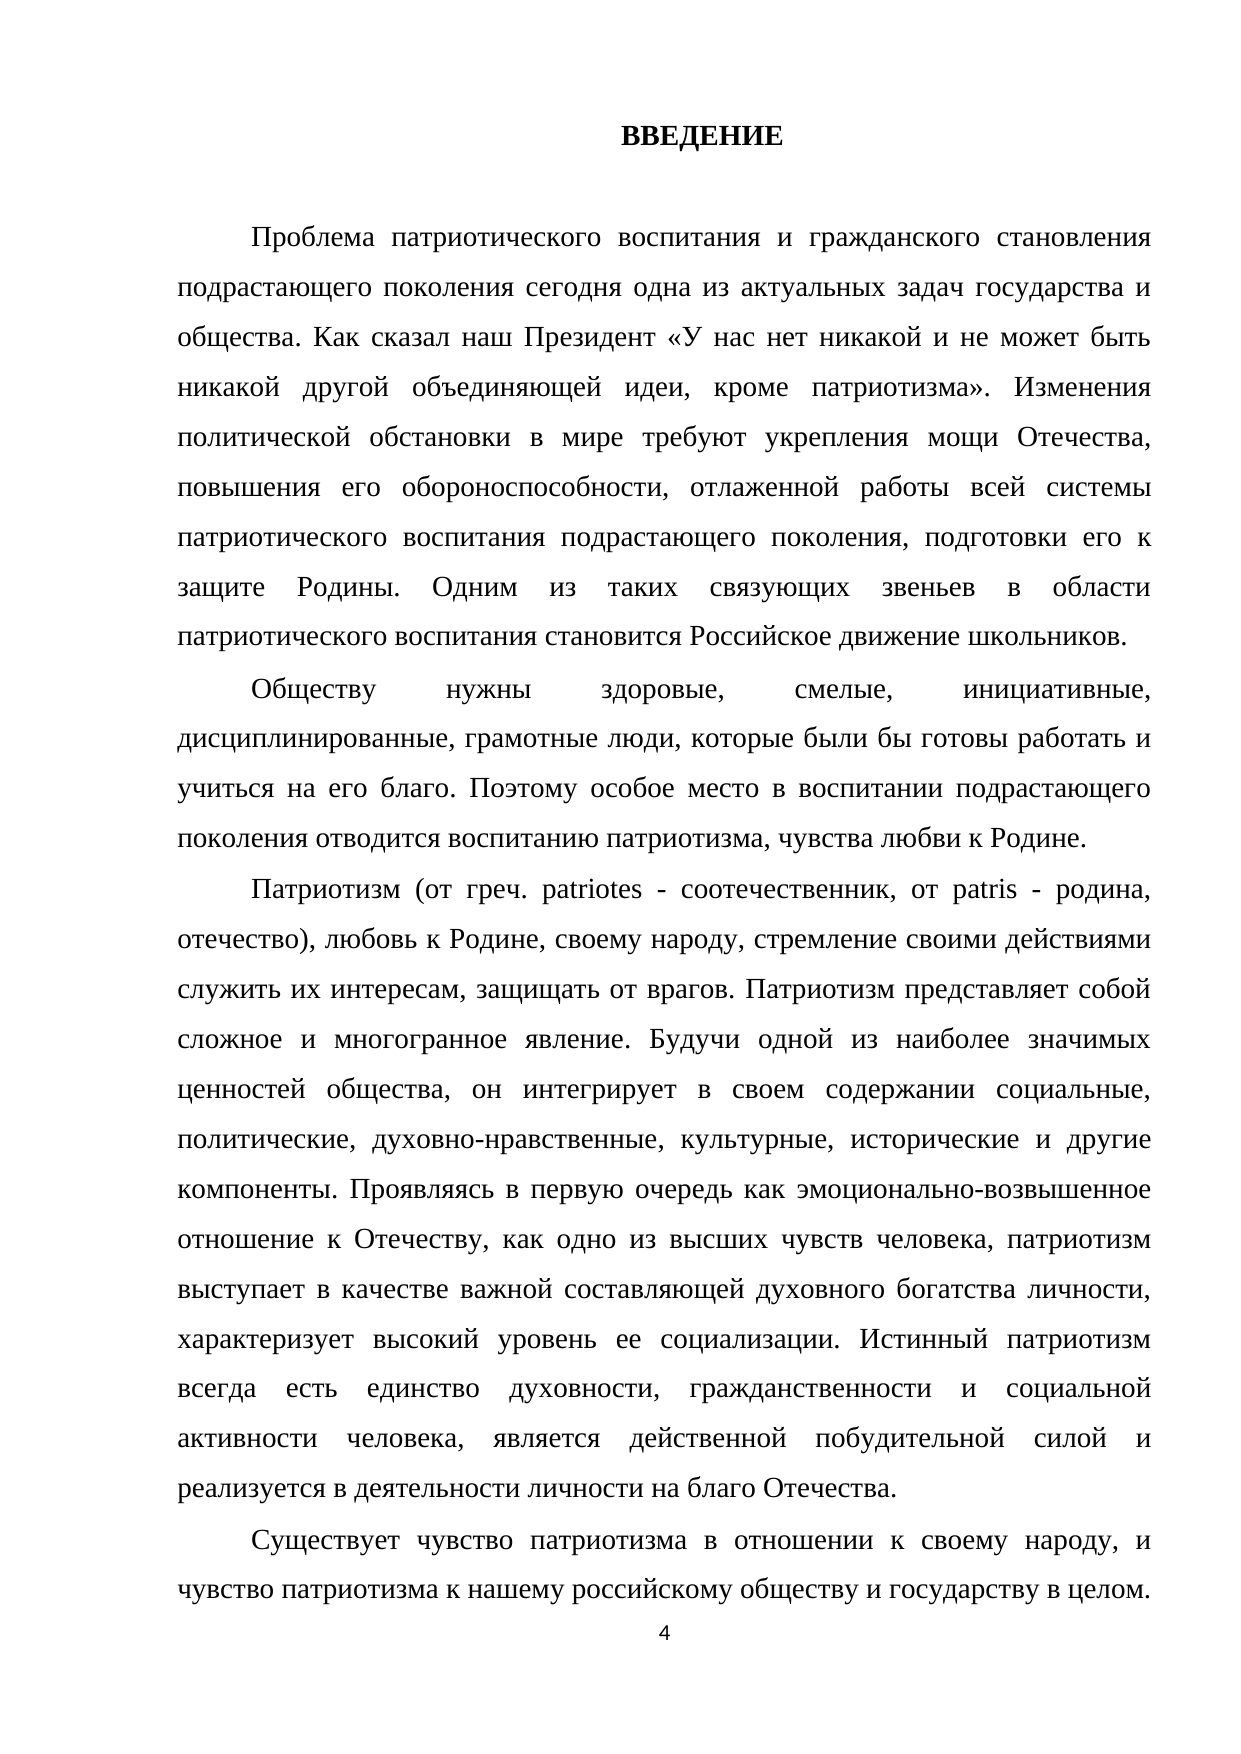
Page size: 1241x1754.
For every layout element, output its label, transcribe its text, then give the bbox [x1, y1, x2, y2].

text ВВЕДЕНИЕ [621, 118, 1152, 151]
text Проблема патриотического воспитания и гражданского становления подрастающего поколения сегодня одна из актуальных задач государства и общества. Как сказал наш Президент «У нас нет никакой и не может быть никакой другой объединяющей идеи, кроме патриотизма». Изменения политической обстановки в мире требуют укрепления мощи Отечества, повышения его обороноспособности, отлаженной работы всей системы патриотического воспитания подрастающего поколения, подготовки его к защите Родины. Одним из таких связующих звеньев в области патриотического воспитания становится Российское движение школьников. [177, 219, 1152, 652]
text 4 [150, 1619, 1179, 1646]
text Патриотизм (от греч. patriotes - соотечественник, от patris - родина, отечество), любовь к Родине, своему народу, стремление своими действиями служить их интересам, защищать от врагов. Патриотизм представляет собой сложное и многогранное явление. Будучи одной из наиболее значимых ценностей общества, он интегрирует в своем содержании социальные, политические, духовно-нравственные, культурные, исторические и другие компоненты. Проявляясь в первую очередь как эмоционально-возвышенное отношение к Отечеству, как одно из высших чувств человека, патриотизм выступает в качестве важной составляющей духовного богатства личности, характеризует высокий уровень ее социализации. Истинный патриотизм всегда есть единство духовности, гражданственности и социальной активности человека, является действенной побудительной силой и реализуется в деятельности личности на благо Отечества. [177, 872, 1152, 1504]
text Обществу нужны здоровые, смелые, инициативные, дисциплинированные, грамотные люди, которые были бы готовы работать и учиться на его благо. Поэтому особое место в воспитании подрастающего поколения отводится воспитанию патриотизма, чувства любви к Родине. [177, 671, 1152, 853]
text Существует чувство патриотизма в отношении к своему народу, и чувство патриотизма к нашему российскому обществу и государству в целом. [177, 1522, 1152, 1604]
